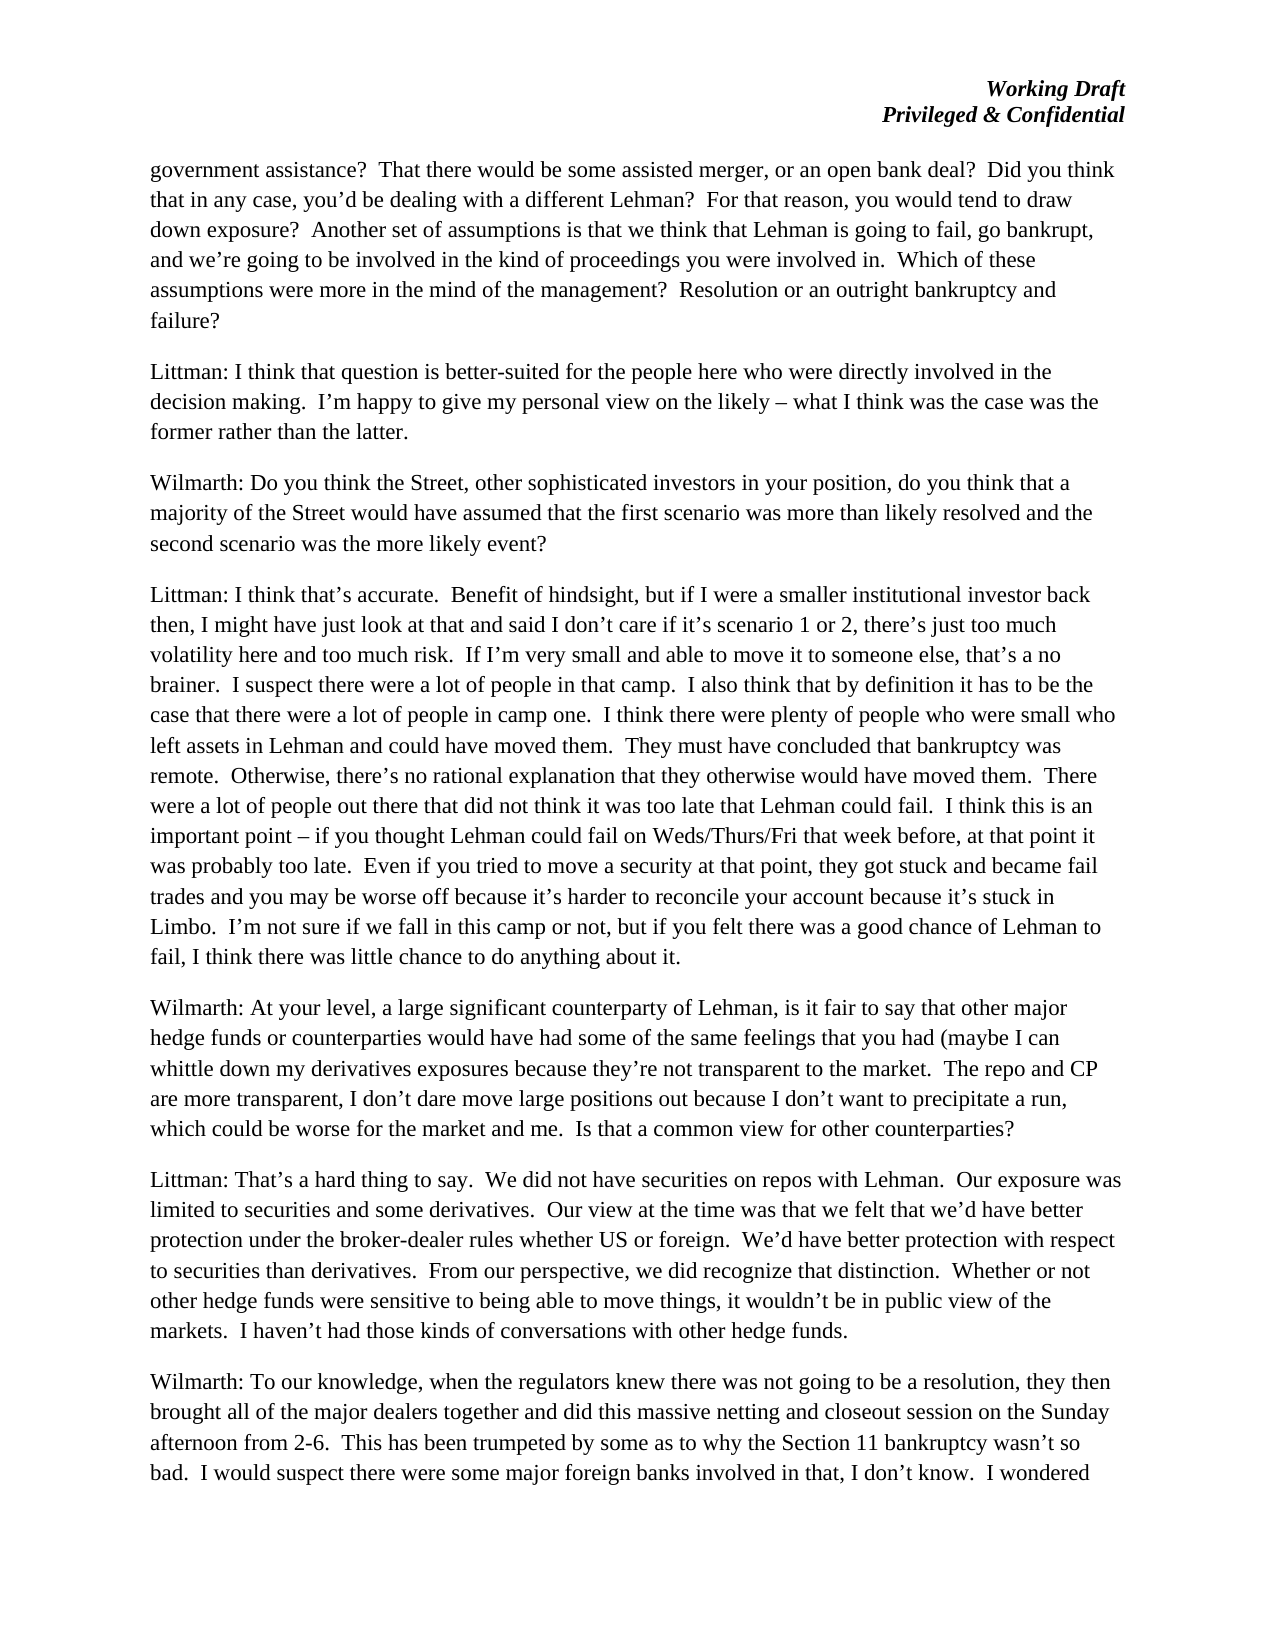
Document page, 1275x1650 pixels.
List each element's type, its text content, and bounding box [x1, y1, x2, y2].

text Littman: I think that question is better-suited for the people here who were directly involved in the decision making. I’m happy to give my personal view on the likely – what I think was the case was the former rather than the latter. [150, 358, 1125, 444]
text Littman: That’s a hard thing to say. We did not have securities on repos with Lehman. Our exposure was limited to securities and some derivatives. Our view at the time was that we felt that we’d have better protection under the broker-dealer rules whether US or foreign. We’d have better protection with respect to securities than derivatives. From our perspective, we did recognize that distinction. Whether or not other hedge funds were sensitive to being able to move things, it wouldn’t be in public view of the markets. I haven’t had those kinds of conversations with other hedge funds. [150, 1166, 1125, 1343]
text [150, 156, 1125, 333]
text Wilmarth: At your level, a large significant counterparty of Lehman, is it fair to say that other major hedge funds or counterparties would have had some of the same feelings that you had (maybe I can whittle down my derivatives exposures because they’re not transparent to the market. The repo and CP are more transparent, I don’t dare move large positions out because I don’t want to precipitate a run, which could be worse for the market and me. Is that a common view for other counterparties? [150, 994, 1125, 1141]
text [150, 1368, 1125, 1485]
text Wilmarth: Do you think the Street, other sophisticated investors in your position, do you think that a majority of the Street would have assumed that the first scenario was more than likely resolved and the second scenario was the more likely event? [150, 469, 1125, 556]
text Littman: I think that’s accurate. Benefit of hindsight, but if I were a smaller institutional investor back then, I might have just look at that and said I don’t care if it’s scenario 1 or 2, there’s just too much volatility here and too much risk. If I’m very small and able to move it to someone else, that’s a no brainer. I suspect there were a lot of people in that camp. I also think that by definition it has to be the case that there were a lot of people in camp one. I think there were plenty of people who were small who left assets in Lehman and could have moved them. They must have concluded that bankruptcy was remote. Otherwise, there’s no rational explanation that they otherwise would have moved them. There were a lot of people out there that did not think it was too late that Lehman could fail. I think this is an important point – if you thought Lehman could fail on Weds/Thurs/Fri that week before, at that point it was probably too late. Even if you tried to move a security at that point, they got stuck and became fail trades and you may be worse off because it’s harder to reconcile your account because it’s stuck in Limbo. I’m not sure if we fall in this camp or not, but if you felt there was a good chance of Lehman to fail, I think there was little chance to do anything about it. [150, 581, 1125, 969]
